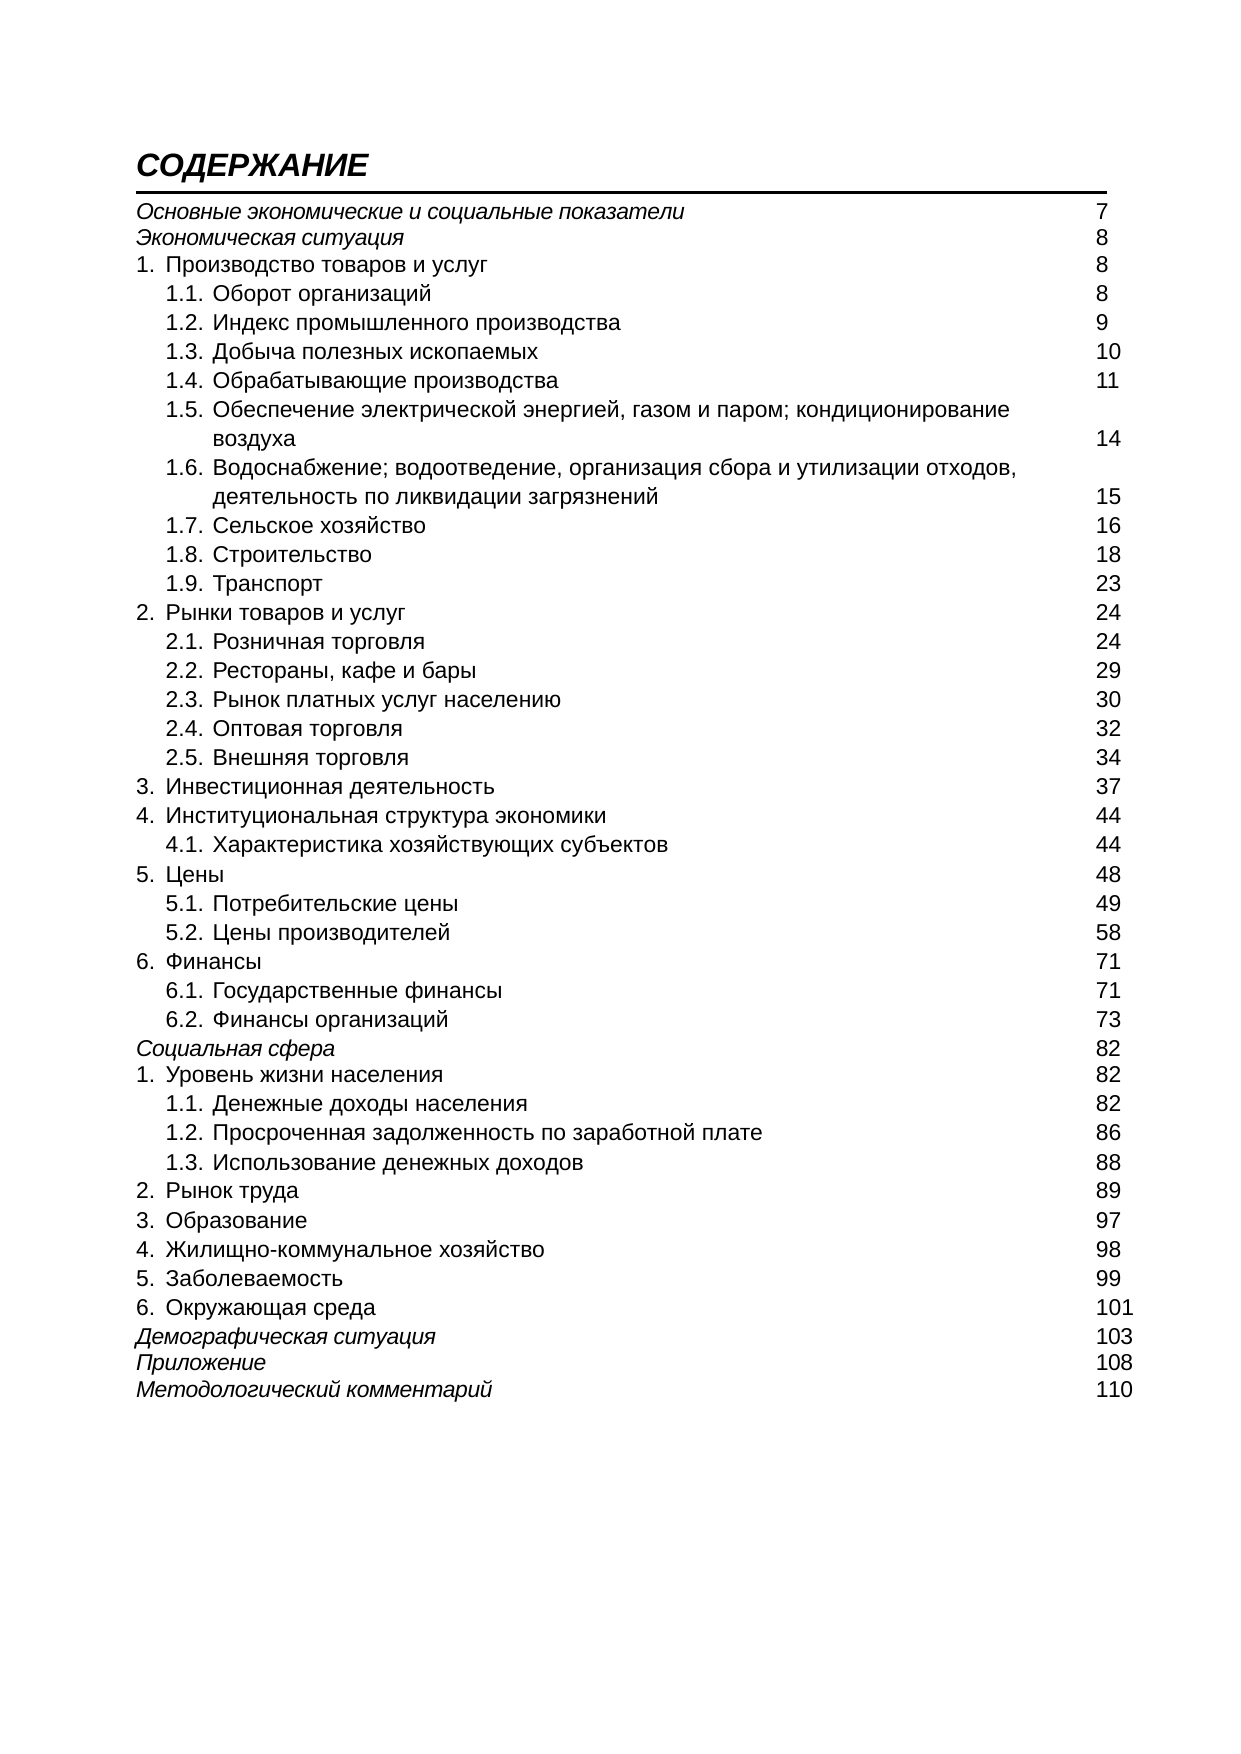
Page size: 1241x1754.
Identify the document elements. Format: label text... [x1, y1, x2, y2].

text 5. Цены 48 [136, 861, 1092, 887]
text 5.1. Потребительские цены 49 [136, 889, 1092, 916]
text 1. Производство товаров и услуг 8 [136, 251, 1092, 277]
text 1.2. Индекс промышленного производства 9 [136, 309, 1092, 335]
text 6.1. Государственные финансы 71 [136, 977, 1092, 1003]
text 1.5. Обеспечение электрической энергией, газом и паром; кондиционирование воздуха 14 [136, 396, 1092, 451]
text 1.7. Сельское хозяйство 16 [136, 512, 1092, 538]
text 5.2. Цены производителей 58 [136, 919, 1092, 945]
text Социальная сфера 82 [136, 1035, 1092, 1061]
text 5. Заболеваемость 99 [136, 1265, 1092, 1291]
text 1.8. Строительство 18 [136, 541, 1092, 567]
text 6.2. Финансы организаций 73 [136, 1006, 1092, 1032]
text 6. Окружающая среда 101 [136, 1294, 1092, 1320]
text 4. Институциональная структура экономики 44 [136, 802, 1092, 829]
text 2. Рынки товаров и услуг 24 [136, 599, 1092, 625]
text 6. Финансы 71 [136, 948, 1092, 974]
text 1.2. Просроченная задолженность по заработной плате 86 [136, 1119, 1092, 1146]
text 4.1. Характеристика хозяйствующих субъектов 44 [136, 831, 1092, 858]
text 2.3. Рынок платных услуг населению 30 [136, 686, 1092, 712]
text 1.6. Водоснабжение; водоотведение, организация сбора и утилизации отходов, деятельность по ликвидации загрязнений 15 [136, 454, 1092, 509]
text Экономическая ситуация 8 [136, 224, 1092, 251]
text Основные экономические и социальные показатели 7 [136, 198, 1092, 224]
text 2.5. Внешняя торговля 34 [136, 744, 1092, 771]
text 1. Уровень жизни населения 82 [136, 1061, 1092, 1088]
text 2.2. Рестораны, кафе и бары 29 [136, 657, 1092, 683]
text 1.1. Денежные доходы населения 82 [136, 1090, 1092, 1117]
text 2.4. Оптовая торговля 32 [136, 715, 1092, 742]
text Демографическая ситуация 103 [136, 1323, 1092, 1349]
text 1.3. Добыча полезных ископаемых 10 [136, 338, 1092, 364]
text 2.1. Розничная торговля 24 [136, 628, 1092, 654]
text 1.1. Оборот организаций 8 [136, 280, 1092, 306]
text 4. Жилищно-коммунальное хозяйство 98 [136, 1236, 1092, 1262]
text 3. Образование 97 [136, 1207, 1092, 1233]
text 2. Рынок труда 89 [136, 1177, 1092, 1204]
text Приложение 108 [136, 1349, 1092, 1376]
text Содержание [136, 137, 1107, 191]
text Методологический комментарий 110 [136, 1376, 1092, 1402]
text 1.4. Обрабатывающие производства 11 [136, 367, 1092, 393]
text 1.3. Использование денежных доходов 88 [136, 1148, 1092, 1175]
text 3. Инвестиционная деятельность 37 [136, 773, 1092, 800]
text 1.9. Транспорт 23 [136, 570, 1092, 596]
